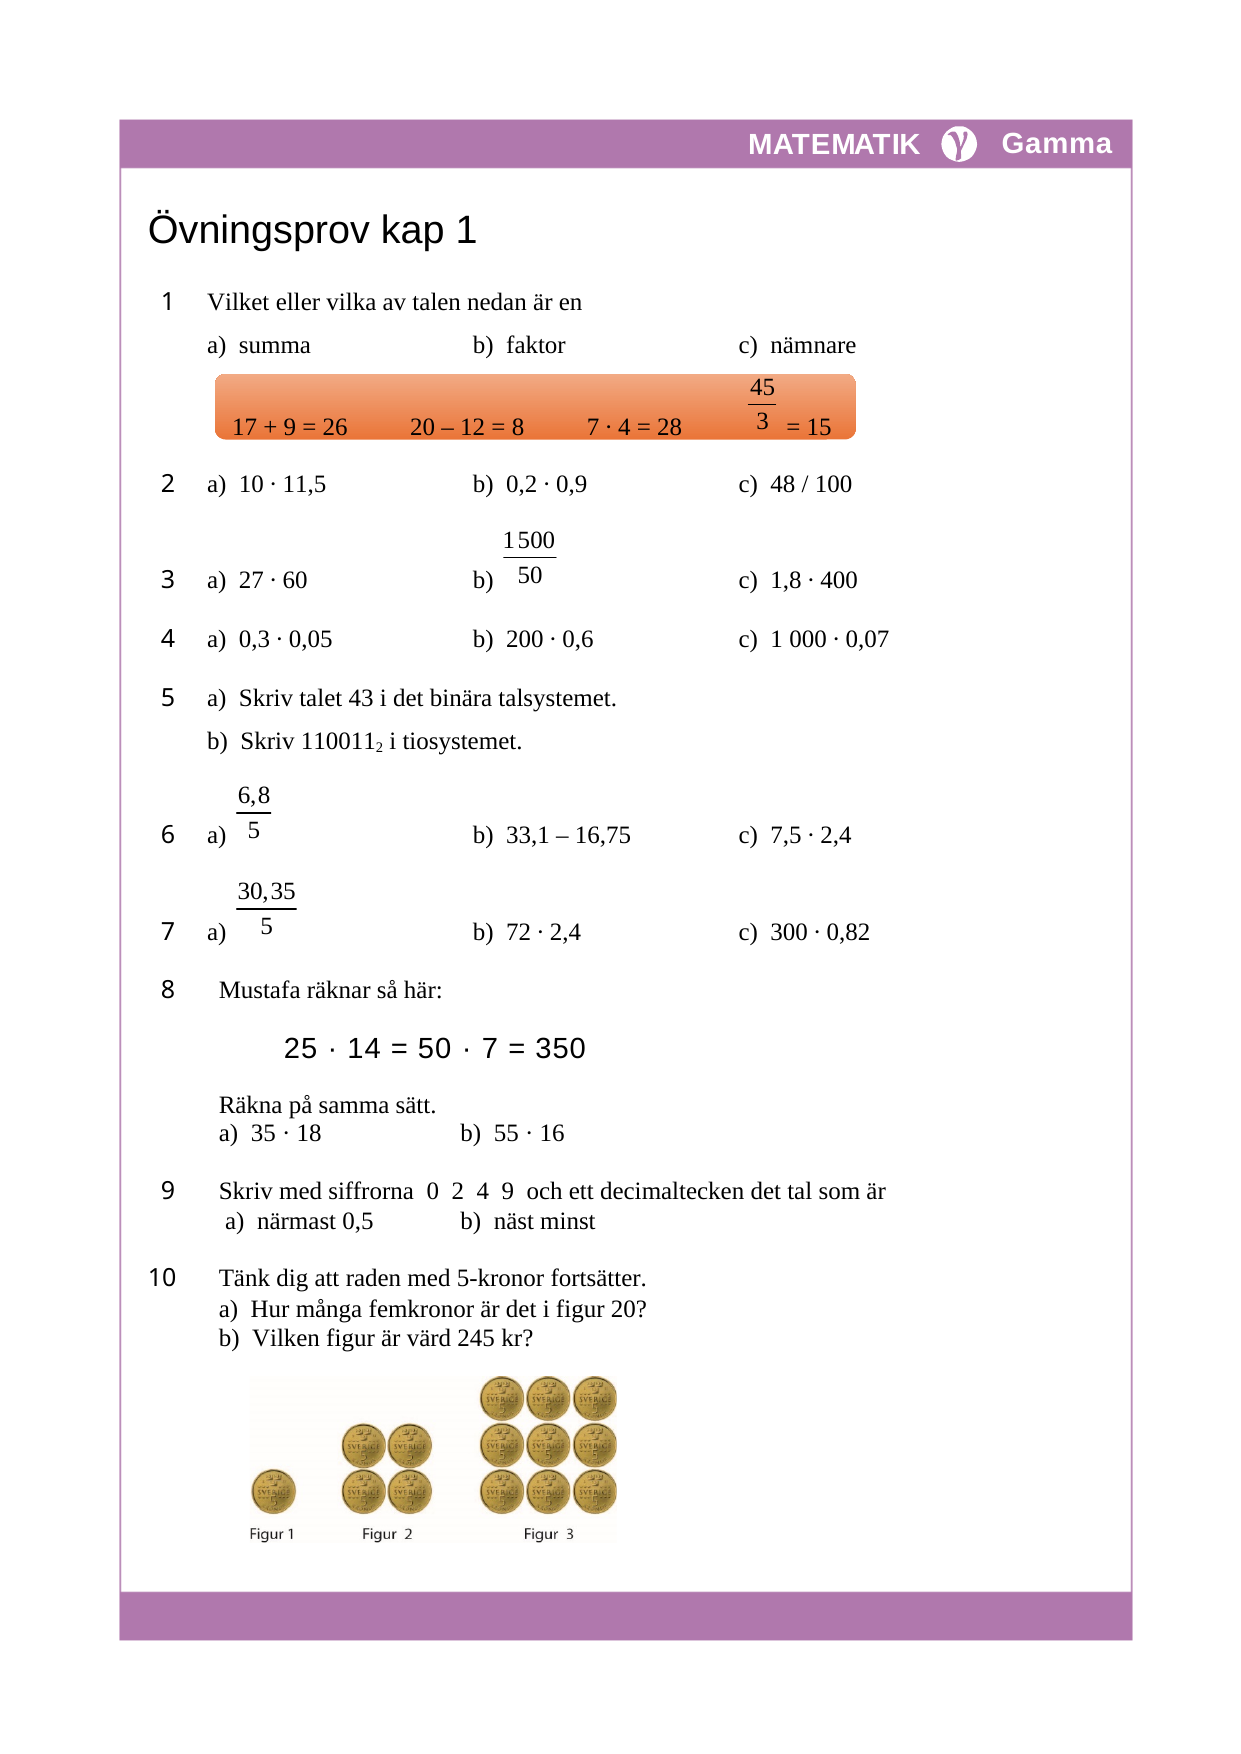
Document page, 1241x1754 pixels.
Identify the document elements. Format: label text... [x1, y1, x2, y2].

text 6 a) b) 33,1 – 16,75 c) 7,5 ∙ 2,4 [148, 780, 1092, 851]
text b) Vilken figur är värd 245 kr? [148, 1323, 1092, 1352]
text 9 Skriv med siffrorna 0 2 4 9 och ett decimaltecken det tal som är [148, 1172, 1092, 1206]
text 4 a) 0,3 ∙ 0,05 b) 200 ∙ 0,6 c) 1 000 ∙ 0,07 [148, 621, 1092, 655]
text 8 Mustafa räknar så här: [148, 972, 1092, 1006]
text a) 35 · 18 b) 55 · 16 [148, 1118, 1092, 1147]
text 5 a) Skriv talet 43 i det binära talsystemet. [148, 680, 1092, 714]
text 25 · 14 = 50 · 7 = 350 [148, 1031, 1092, 1065]
text 2 a) 10 ∙ 11,5 b) 0,2 ∙ 0,9 c) 48 / 100 [148, 466, 1092, 500]
text a) Hur många femkronor är det i figur 20? [148, 1294, 1092, 1323]
text 3 a) 27 ∙ 60 b) c) 1,8 ∙ 400 [148, 525, 1092, 596]
text a) närmast 0,5 b) näst minst [148, 1206, 1092, 1235]
text 10 Tänk dig att raden med 5-kronor fortsätter. [148, 1260, 1092, 1294]
text b) Skriv 1100112 i tiosystemet. [148, 726, 1092, 755]
text 7 a) b) 72 ∙ 2,4 c) 300 ∙ 0,82 [148, 876, 1092, 947]
picture [249, 1376, 617, 1543]
text 1 Vilket eller vilka av talen nedan är en [148, 284, 1092, 318]
text 17 + 9 = 26 20 – 12 = 8 7 ∙ 4 = 28 = 15 [148, 371, 1092, 441]
text a) summa b) faktor c) nämnare [148, 330, 1092, 359]
text Övningsprov kap 1 [148, 207, 1092, 252]
text Räkna på samma sätt. [148, 1090, 1092, 1118]
